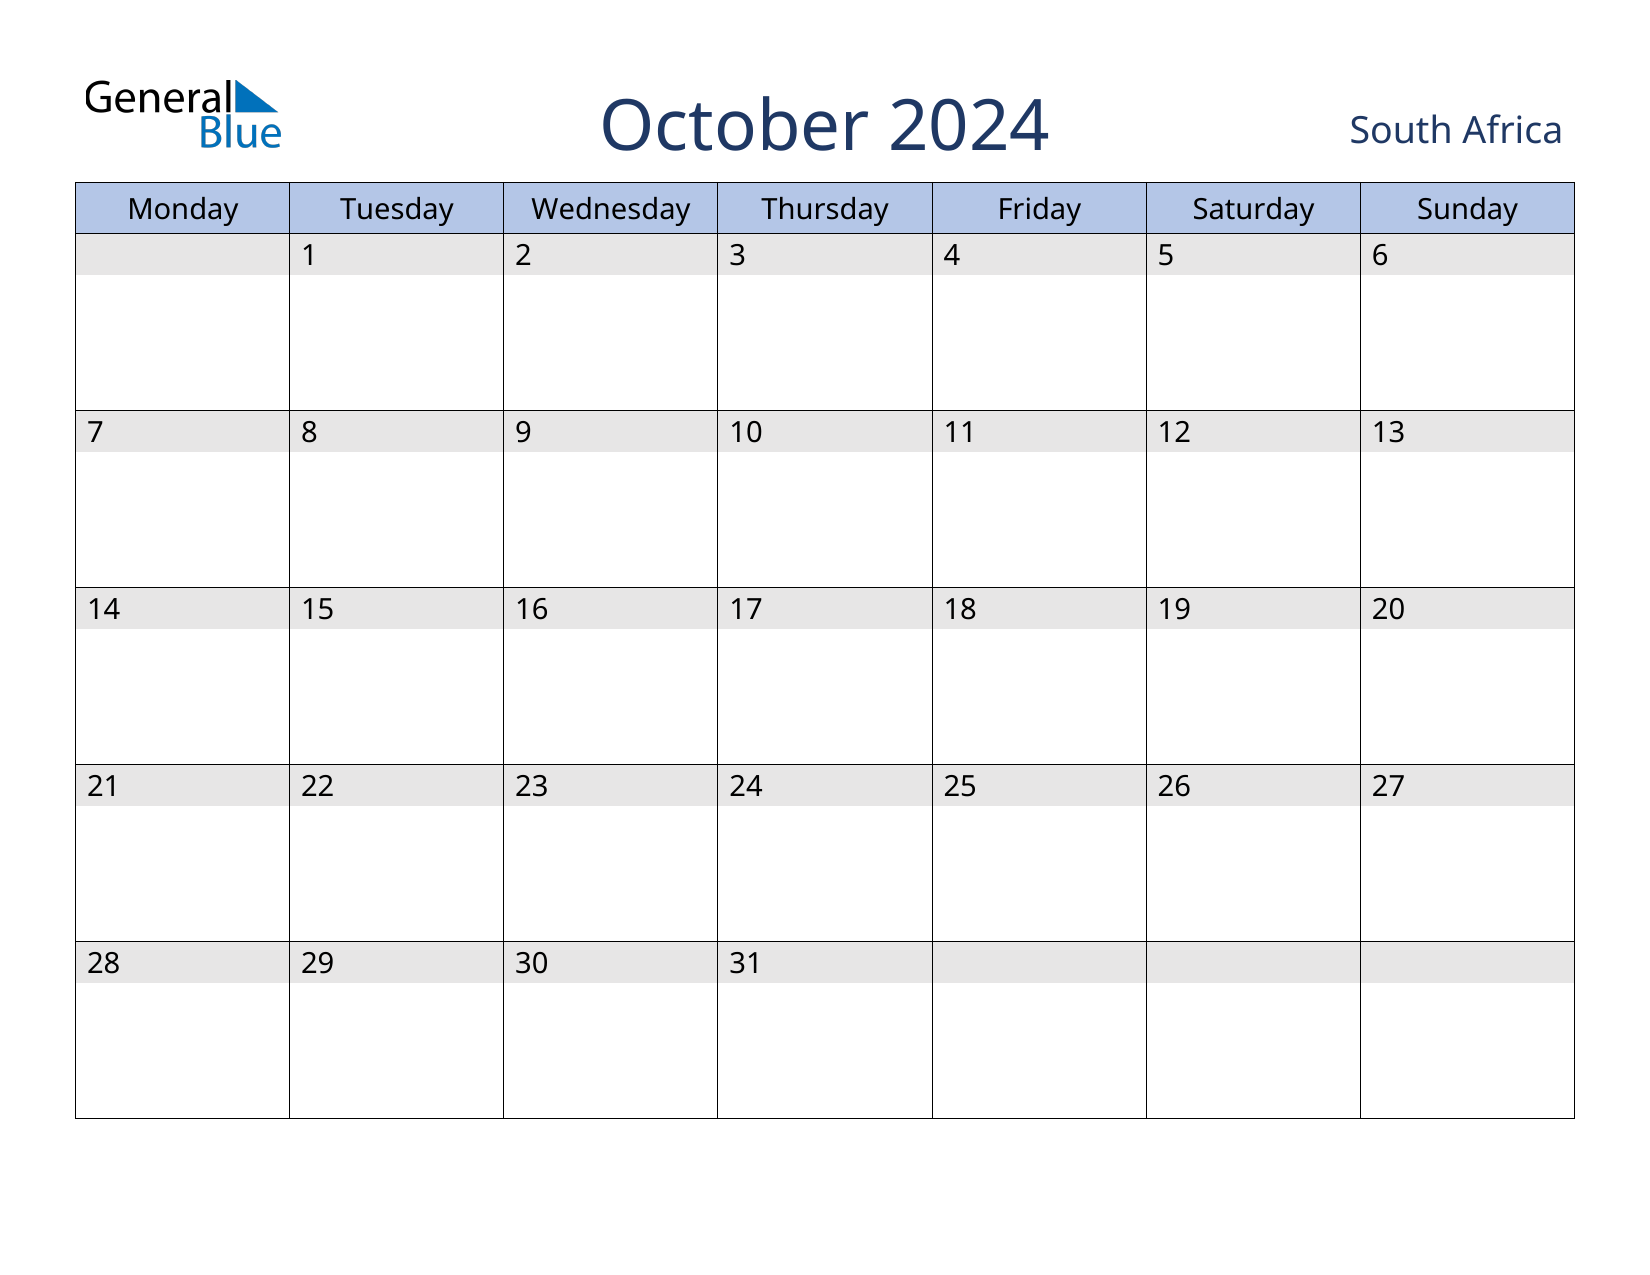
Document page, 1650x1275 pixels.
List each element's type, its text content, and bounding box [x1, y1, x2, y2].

table_cell 6 [1361, 234, 1574, 275]
table_cell [76, 234, 289, 275]
table_cell [1147, 452, 1360, 587]
table_cell Monday [76, 183, 289, 233]
table_cell 29 [290, 942, 503, 983]
table_cell [76, 452, 289, 587]
table_cell Wednesday [504, 183, 717, 233]
table_cell 4 [933, 234, 1146, 275]
table_cell [933, 942, 1146, 983]
table_cell Friday [933, 183, 1146, 233]
table_header [76, 75, 503, 182]
table_cell [290, 983, 503, 1118]
table_cell Thursday [718, 183, 932, 233]
table_cell 1 [290, 234, 503, 275]
table_cell 5 [1147, 234, 1360, 275]
table_cell [718, 983, 932, 1118]
table_cell [933, 983, 1146, 1118]
table_cell 24 [718, 765, 932, 806]
table_cell [933, 629, 1146, 764]
table_cell 15 [290, 588, 503, 629]
table_cell [76, 629, 289, 764]
table_cell Saturday [1147, 183, 1360, 233]
table_header October 2024 [504, 75, 1146, 182]
table_cell [1361, 806, 1574, 941]
table_cell 2 [504, 234, 717, 275]
picture [86, 80, 281, 148]
table_cell 13 [1361, 411, 1574, 452]
table_cell [504, 275, 717, 410]
table_cell 23 [504, 765, 717, 806]
table_cell 10 [718, 411, 932, 452]
table_cell 17 [718, 588, 932, 629]
table_cell Sunday [1361, 183, 1574, 233]
table_cell 12 [1147, 411, 1360, 452]
table_cell [76, 275, 289, 410]
table_cell 9 [504, 411, 717, 452]
table_cell [718, 275, 932, 410]
table_cell [290, 629, 503, 764]
table_cell [504, 452, 717, 587]
table_cell [504, 629, 717, 764]
table_cell [718, 806, 932, 941]
table_cell 21 [76, 765, 289, 806]
table_cell [1361, 275, 1574, 410]
table_cell 8 [290, 411, 503, 452]
table_cell 25 [933, 765, 1146, 806]
table_cell [1147, 275, 1360, 410]
table_cell 26 [1147, 765, 1360, 806]
table_cell [1147, 629, 1360, 764]
table_cell 18 [933, 588, 1146, 629]
table_cell [933, 275, 1146, 410]
table_cell [1361, 452, 1574, 587]
table_cell [1147, 806, 1360, 941]
table_cell [1361, 942, 1574, 983]
table_cell 28 [76, 942, 289, 983]
table_cell [290, 806, 503, 941]
table_cell 7 [76, 411, 289, 452]
table_cell [1361, 983, 1574, 1118]
table_cell 14 [76, 588, 289, 629]
table_cell Tuesday [290, 183, 503, 233]
table_cell [1147, 942, 1360, 983]
table_cell 30 [504, 942, 717, 983]
table_cell [1361, 629, 1574, 764]
table_cell [1147, 983, 1360, 1118]
table_cell 19 [1147, 588, 1360, 629]
table_cell 31 [718, 942, 932, 983]
table_cell [718, 629, 932, 764]
table_cell [290, 452, 503, 587]
table_cell 27 [1361, 765, 1574, 806]
table_cell 3 [718, 234, 932, 275]
table_cell 20 [1361, 588, 1574, 629]
table_cell [504, 983, 717, 1118]
table_header South Africa [1146, 75, 1574, 182]
table_cell [504, 806, 717, 941]
table_cell [718, 452, 932, 587]
table_cell [290, 275, 503, 410]
table_cell [933, 806, 1146, 941]
table_cell 11 [933, 411, 1146, 452]
table_cell 16 [504, 588, 717, 629]
table_cell [933, 452, 1146, 587]
table_cell [76, 983, 289, 1118]
table_cell 22 [290, 765, 503, 806]
table_cell [76, 806, 289, 941]
